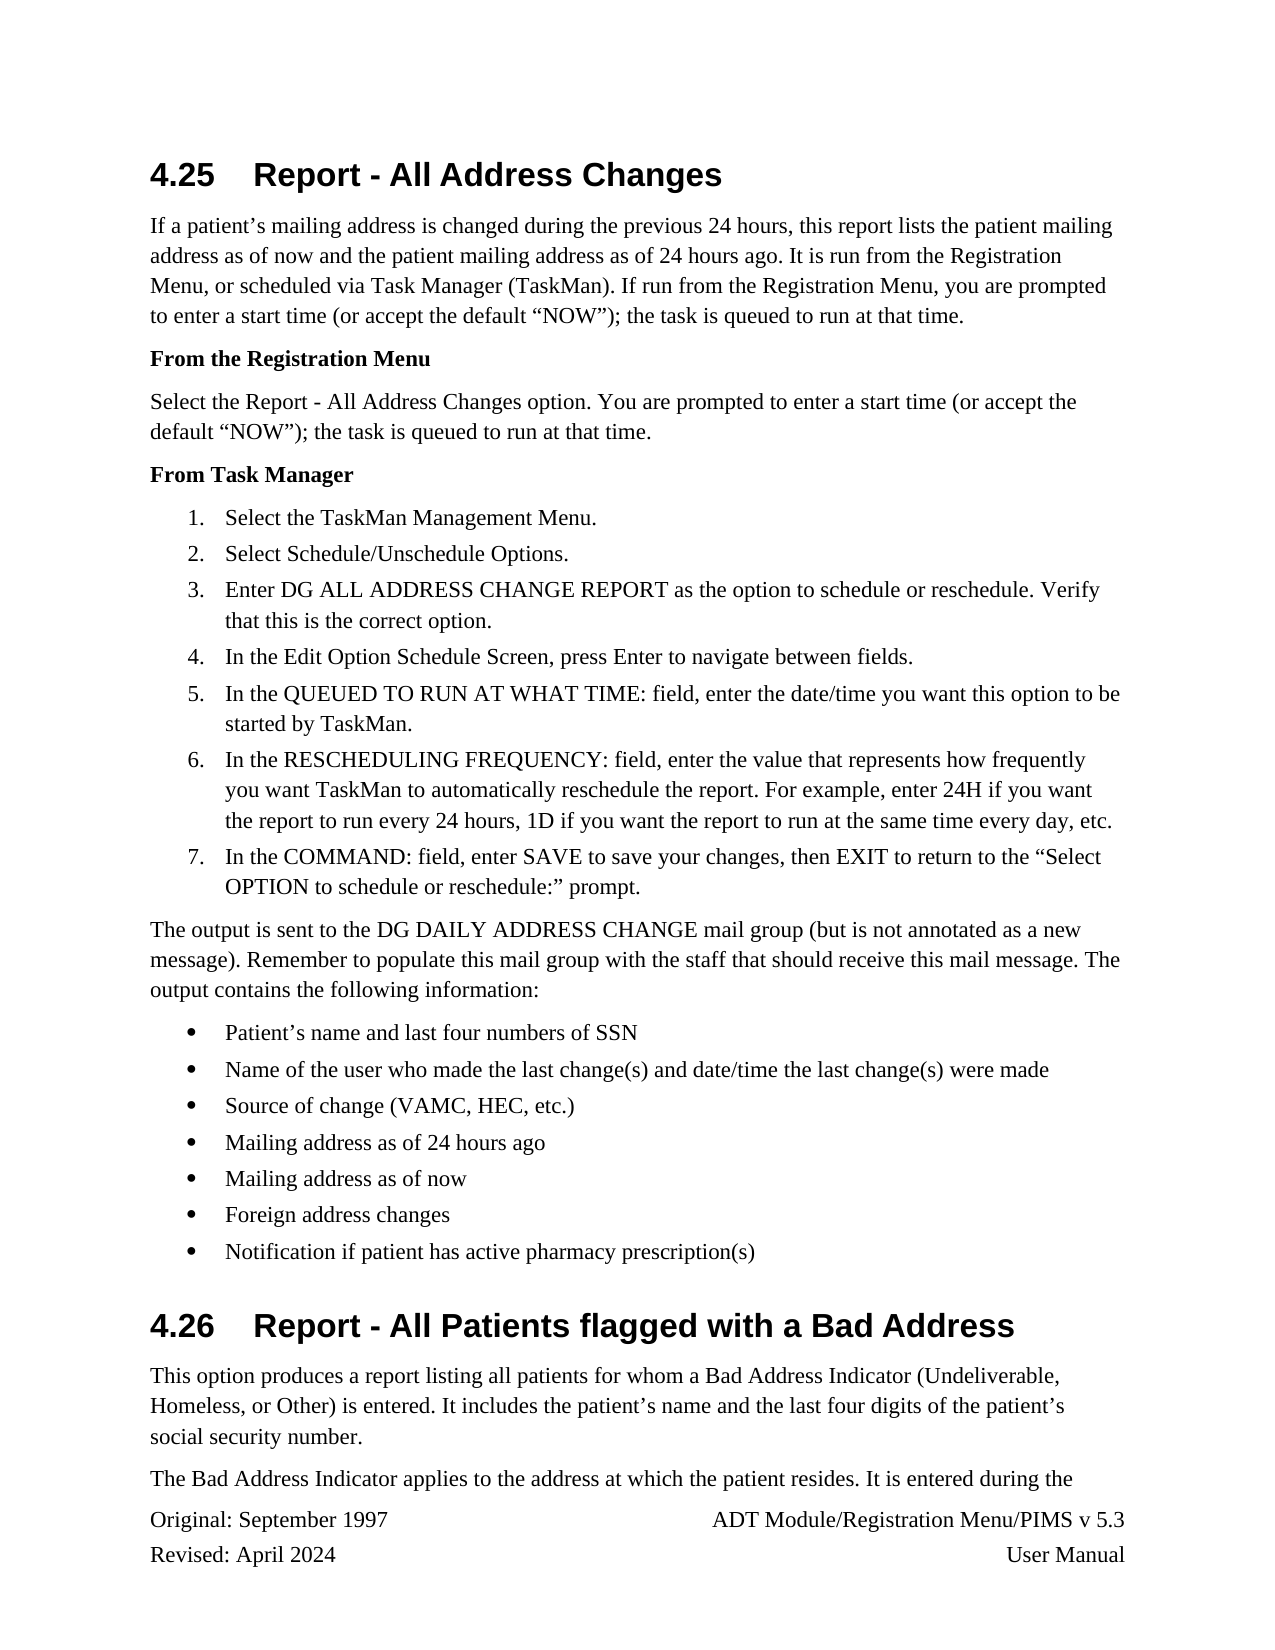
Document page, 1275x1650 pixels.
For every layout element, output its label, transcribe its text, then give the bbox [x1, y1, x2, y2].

text In the Edit Option Schedule Screen, press Enter to navigate between fields. [187, 643, 1125, 669]
text In the COMMAND: field, enter SAVE to save your changes, then EXIT to return to the “Select OPTION to schedule or reschedule:” prompt. [187, 843, 1125, 900]
text In the RESCHEDULING FREQUENCY: field, enter the value that represents how frequently you want TaskMan to automatically reschedule the report. For example, enter 24H if you want the report to run every 24 hours, 1D if you want the report to run at the same time every day, etc. [187, 746, 1125, 833]
text The output is sent to the DG DAILY ADDRESS CHANGE mail group (but is not annotated as a new message). Remember to populate this mail group with the staff that should receive this mail message. The output contains the following information: [150, 916, 1125, 1003]
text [150, 1465, 1125, 1492]
text Source of change (VAMC, HEC, etc.) [187, 1092, 1125, 1118]
text Select the Report - All Address Changes option. You are prompted to enter a start time (or accept the default “NOW”); the task is queued to run at that time. [150, 388, 1125, 444]
list Select the TaskMan Management Menu. [187, 503, 1125, 530]
text This option produces a report listing all patients for whom a Bad Address Indicator (Undeliverable, Homeless, or Other) is entered. It includes the patient’s name and the last four digits of the patient’s social security number. [150, 1362, 1125, 1449]
text Mailing address as of 24 hours ago [187, 1128, 1125, 1155]
text Foreign address changes [187, 1201, 1125, 1228]
text Enter DG ALL ADDRESS CHANGE REPORT as the option to schedule or reschedule. Verify that this is the correct option. [187, 576, 1125, 633]
text From Task Manager [150, 461, 1125, 487]
text From the Registration Menu [150, 345, 1125, 372]
text Name of the user who made the last change(s) and date/time the last change(s) were made [187, 1056, 1125, 1082]
text In the QUEUED TO RUN AT WHAT TIME: field, enter the date/time you want this option to be started by TaskMan. [187, 679, 1125, 736]
text If a patient’s mailing address is changed during the previous 24 hours, this report lists the patient mailing address as of now and the patient mailing address as of 24 hours ago. It is run from the Registration Menu, or scheduled via Task Manager (TaskMan). If run from the Registration Menu, you are prompted to enter a start time (or accept the default “NOW”); the task is queued to run at that time. [150, 212, 1125, 329]
subtitle Report - All Patients flagged with a Bad Address [150, 1306, 1125, 1344]
text Select Schedule/Unschedule Options. [187, 540, 1125, 566]
text Notification if patient has active pharmacy prescription(s) [187, 1238, 1125, 1264]
text Mailing address as of now [187, 1165, 1125, 1191]
text Patient’s name and last four numbers of SSN [187, 1019, 1125, 1046]
subtitle Report - All Address Changes [150, 155, 1125, 194]
